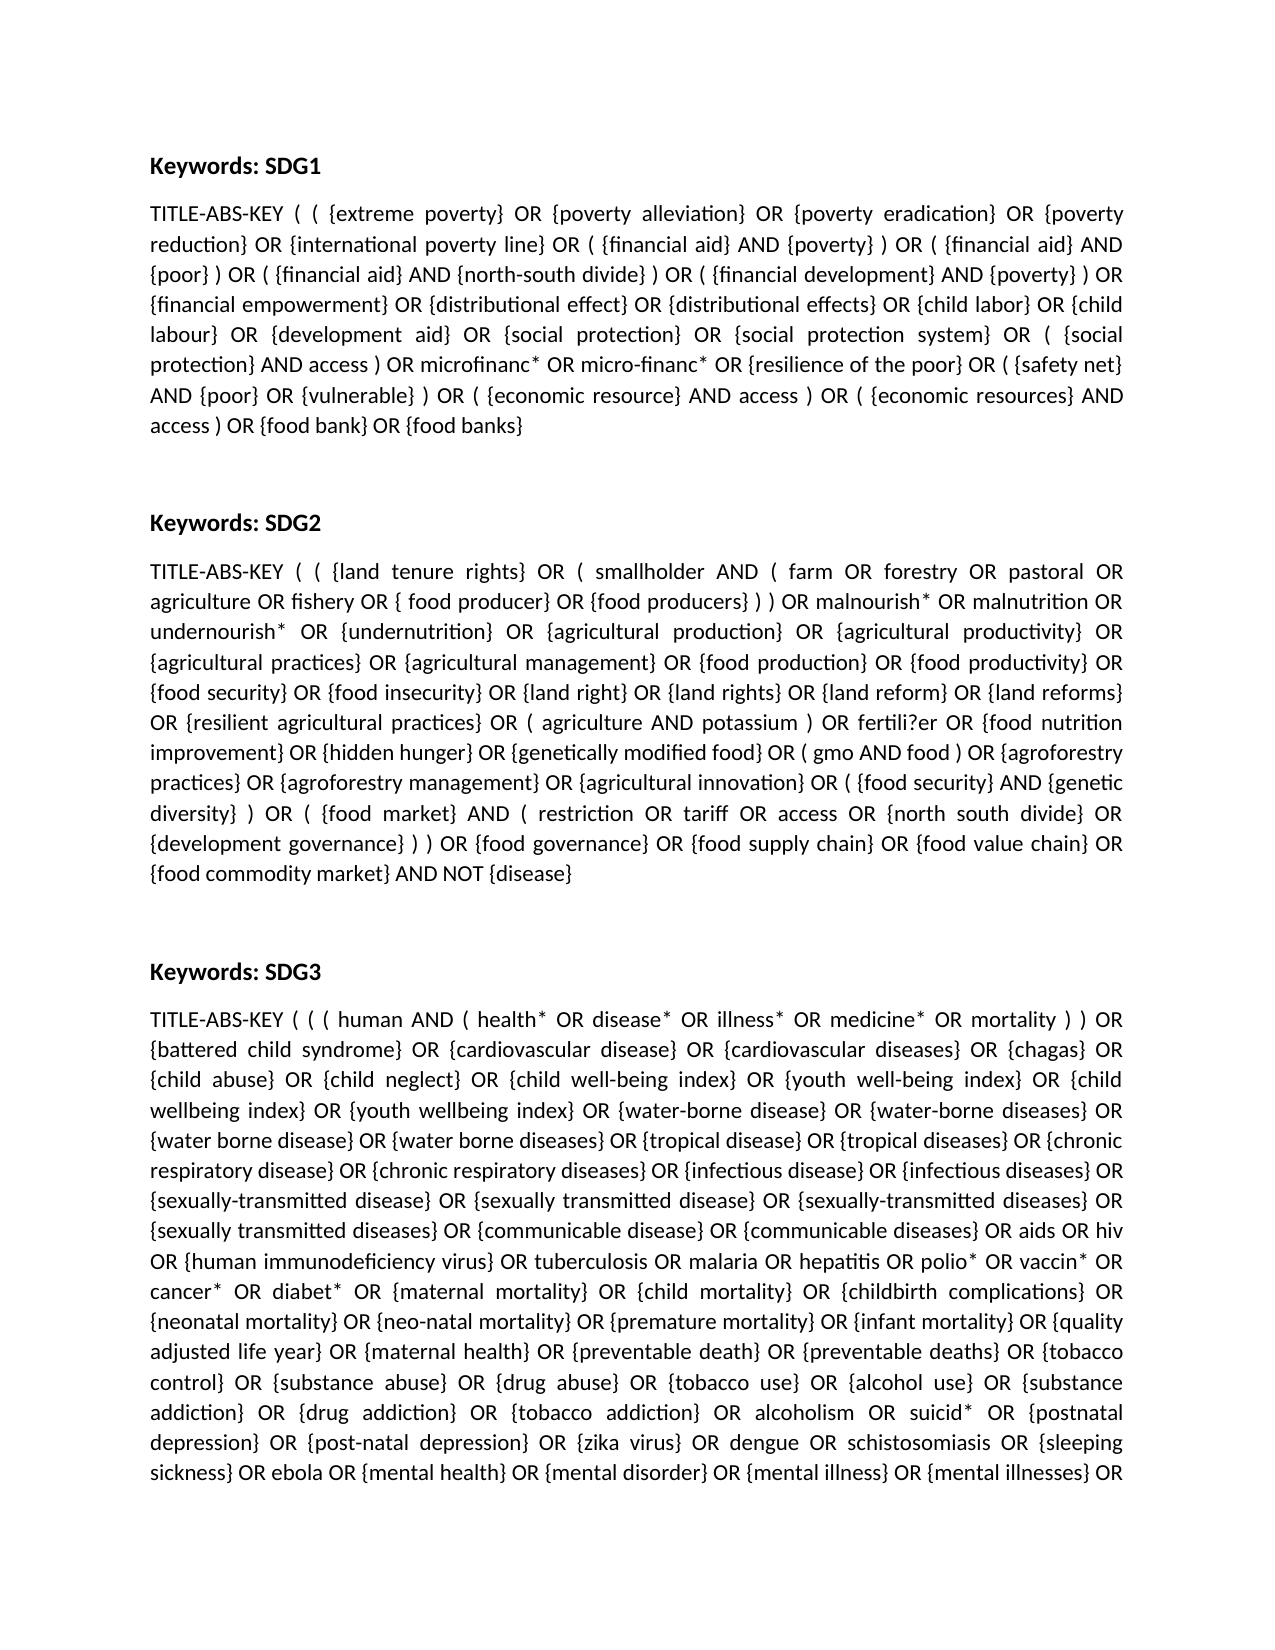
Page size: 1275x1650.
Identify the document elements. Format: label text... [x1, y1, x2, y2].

text TITLE-ABS-KEY ( ( {extreme poverty} OR {poverty alleviation} OR {poverty eradication} OR {poverty reduction} OR {international poverty line} OR ( {financial aid} AND {poverty} ) OR ( {financial aid} AND {poor} ) OR ( {financial aid} AND {north-south divide} ) OR ( {financial development} AND {poverty} ) OR {financial empowerment} OR {distributional effect} OR {distributional effects} OR {child labor} OR {child labour} OR {development aid} OR {social protection} OR {social protection system} OR ( {social protection} AND access ) OR microfinanc* OR micro-financ* OR {resilience of the poor} OR ( {safety net} AND {poor} OR {vulnerable} ) OR ( {economic resource} AND access ) OR ( {economic resources} AND access ) OR {food bank} OR {food banks} [150, 199, 1125, 439]
text Keywords: SDG1 [150, 150, 1125, 181]
text Keywords: SDG3 [150, 956, 1125, 986]
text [150, 1005, 1125, 1486]
text Keywords: SDG2 [150, 507, 1125, 538]
text TITLE-ABS-KEY ( ( {land tenure rights} OR ( smallholder AND ( farm OR forestry OR pastoral OR agriculture OR fishery OR { food producer} OR {food producers} ) ) OR malnourish* OR malnutrition OR undernourish* OR {undernutrition} OR {agricultural production} OR {agricultural productivity} OR {agricultural practices} OR {agricultural management} OR {food production} OR {food productivity} OR {food security} OR {food insecurity} OR {land right} OR {land rights} OR {land reform} OR {land reforms} OR {resilient agricultural practices} OR ( agriculture AND potassium ) OR fertili?er OR {food nutrition improvement} OR {hidden hunger} OR {genetically modified food} OR ( gmo AND food ) OR {agroforestry practices} OR {agroforestry management} OR {agricultural innovation} OR ( {food security} AND {genetic diversity} ) OR ( {food market} AND ( restriction OR tariff OR access OR {north south divide} OR {development governance} ) ) OR {food governance} OR {food supply chain} OR {food value chain} OR {food commodity market} AND NOT {disease} [150, 557, 1125, 887]
